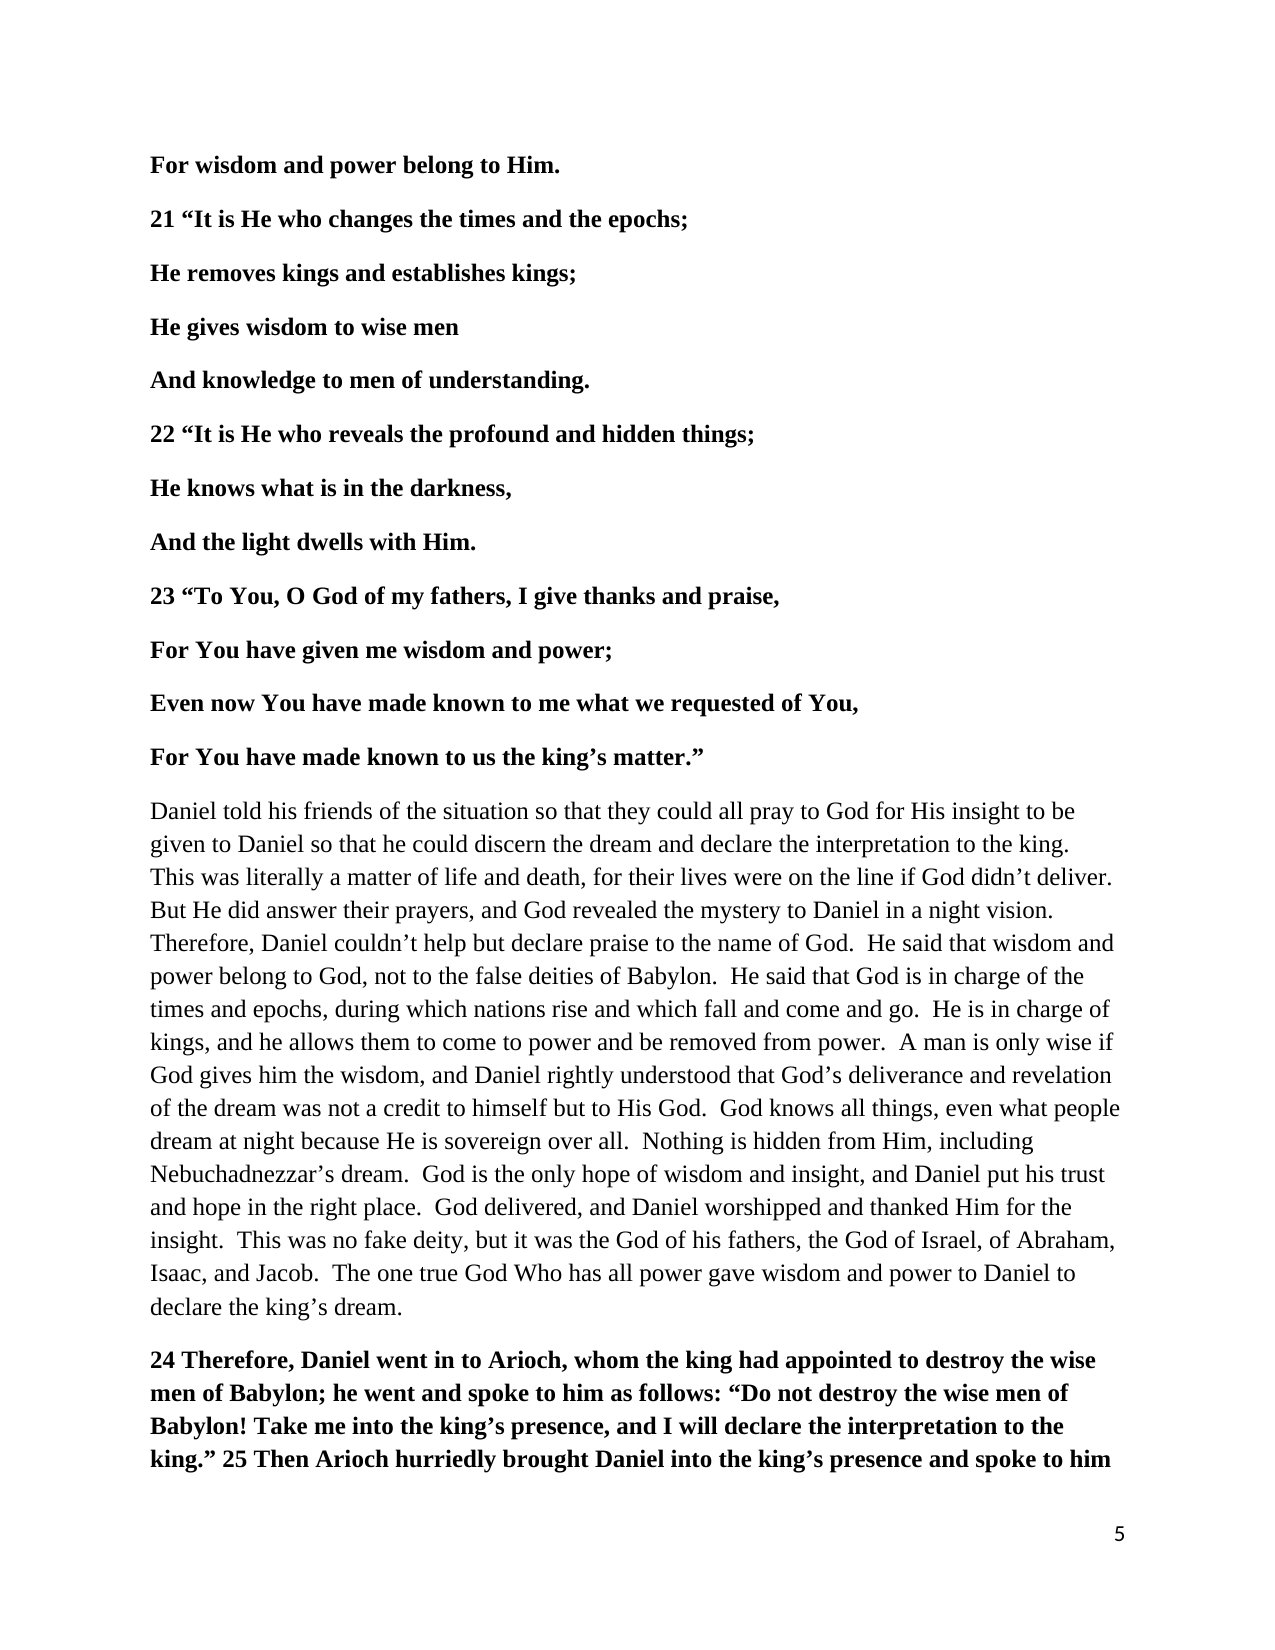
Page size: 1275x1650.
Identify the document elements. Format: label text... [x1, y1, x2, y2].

text 22 “It is He who reveals the profound and hidden things; [150, 419, 1125, 448]
text 21 “It is He who changes the times and the epochs; [150, 204, 1125, 233]
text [150, 1345, 1125, 1473]
text And knowledge to men of understanding. [150, 365, 1125, 394]
text He knows what is in the darkness, [150, 473, 1125, 502]
text Daniel told his friends of the situation so that they could all pray to God for His insight to be given to Daniel so that he could discern the dream and declare the interpretation to the king. This was literally a matter of life and death, for their lives were on the line if God didn’t deliver. But He did answer their prayers, and God revealed the mystery to Daniel in a night vision. Therefore, Daniel couldn’t help but declare praise to the name of God. He said that wisdom and power belong to God, not to the false deities of Babylon. He said that God is in charge of the times and epochs, during which nations rise and which fall and come and go. He is in charge of kings, and he allows them to come to power and be removed from power. A man is only wise if God gives him the wisdom, and Daniel rightly understood that God’s deliverance and revelation of the dream was not a credit to himself but to His God. God knows all things, even what people dream at night because He is sovereign over all. Nothing is hidden from Him, including Nebuchadnezzar’s dream. God is the only hope of wisdom and insight, and Daniel put his trust and hope in the right place. God delivered, and Daniel worshipped and thanked Him for the insight. This was no fake deity, but it was the God of his fathers, the God of Israel, of Abraham, Isaac, and Jacob. The one true God Who has all power gave wisdom and power to Daniel to declare the king’s dream. [150, 796, 1125, 1320]
text For You have given me wisdom and power; [150, 635, 1125, 663]
text And the light dwells with Him. [150, 527, 1125, 556]
text Even now You have made known to me what we requested of You, [150, 688, 1125, 717]
text For You have made known to us the king’s matter.” [150, 742, 1125, 771]
text He gives wisdom to wise men [150, 312, 1125, 340]
text 23 “To You, O God of my fathers, I give thanks and praise, [150, 581, 1125, 609]
text He removes kings and establishes kings; [150, 258, 1125, 286]
text For wisdom and power belong to Him. [150, 150, 1125, 179]
